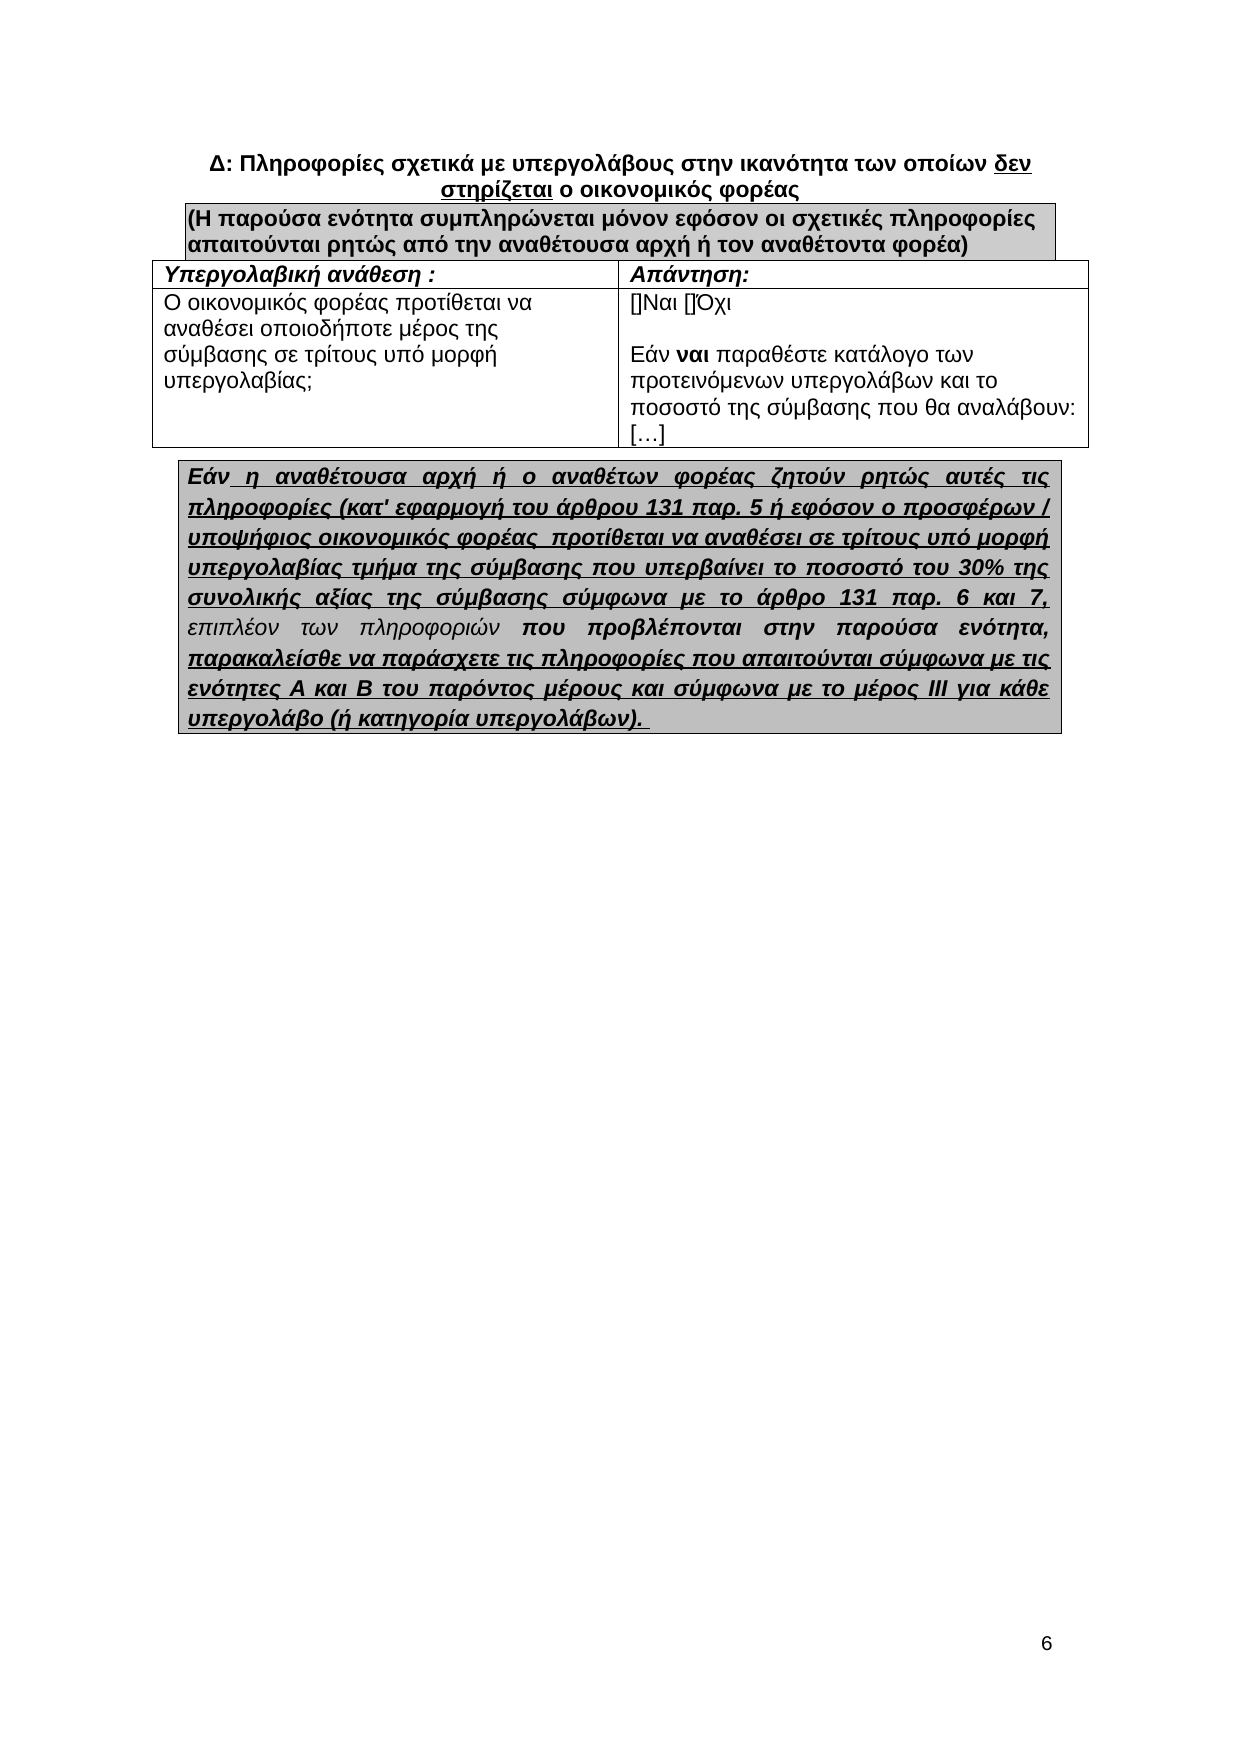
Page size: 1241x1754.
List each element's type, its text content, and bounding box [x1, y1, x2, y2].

table_cell []Ναι []Όχι Εάν ναι παραθέστε κατάλογο των προτεινόμενων υπεργολάβων και το ποσοστό της σύμβασης που θα αναλάβουν: […] [619, 289, 1088, 447]
text (Η παρούσα ενότητα συμπληρώνεται μόνον εφόσον οι σχετικές πληροφορίες απαιτούνται ρητώς από την αναθέτουσα αρχή ή τον αναθέτοντα φορέα) [186, 204, 1055, 260]
table_header Απάντηση: [619, 261, 1088, 287]
table_cell Ο οικονομικός φορέας προτίθεται να αναθέσει οποιοδήποτε μέρος της σύμβασης σε τρίτους υπό μορφή υπεργολαβίας; [153, 289, 618, 447]
text Δ: Πληροφορίες σχετικά με υπεργολάβους στην ικανότητα των οποίων δεν στηρίζεται ο οικονομικός φορέας [187, 150, 1053, 203]
text Εάν η αναθέτουσα αρχή ή ο αναθέτων φορέας ζητούν ρητώς αυτές τις πληροφορίες (κατ' εφαρμογή του άρθρου 131 παρ. 5 ή εφόσον ο προσφέρων / υποψήφιος οικονομικός φορέας προτίθεται να αναθέσει σε τρίτους υπό μορφή υπεργολαβίας τμήμα της σύμβασης που υπερβαίνει το ποσοστό του 30% της συνολικής αξίας της σύμβασης σύμφωνα με το άρθρο 131 παρ. 6 και 7, επιπλέον των πληροφοριών που προβλέπονται στην παρούσα ενότητα, παρακαλείσθε να παράσχετε τις πληροφορίες που απαιτούνται σύμφωνα με τις ενότητες Α και Β του παρόντος μέρους και σύμφωνα με το μέρος ΙΙΙ για κάθε υπεργολάβο (ή κατηγορία υπεργολάβων). [179, 461, 1061, 733]
table_header Υπεργολαβική ανάθεση : [153, 261, 618, 287]
